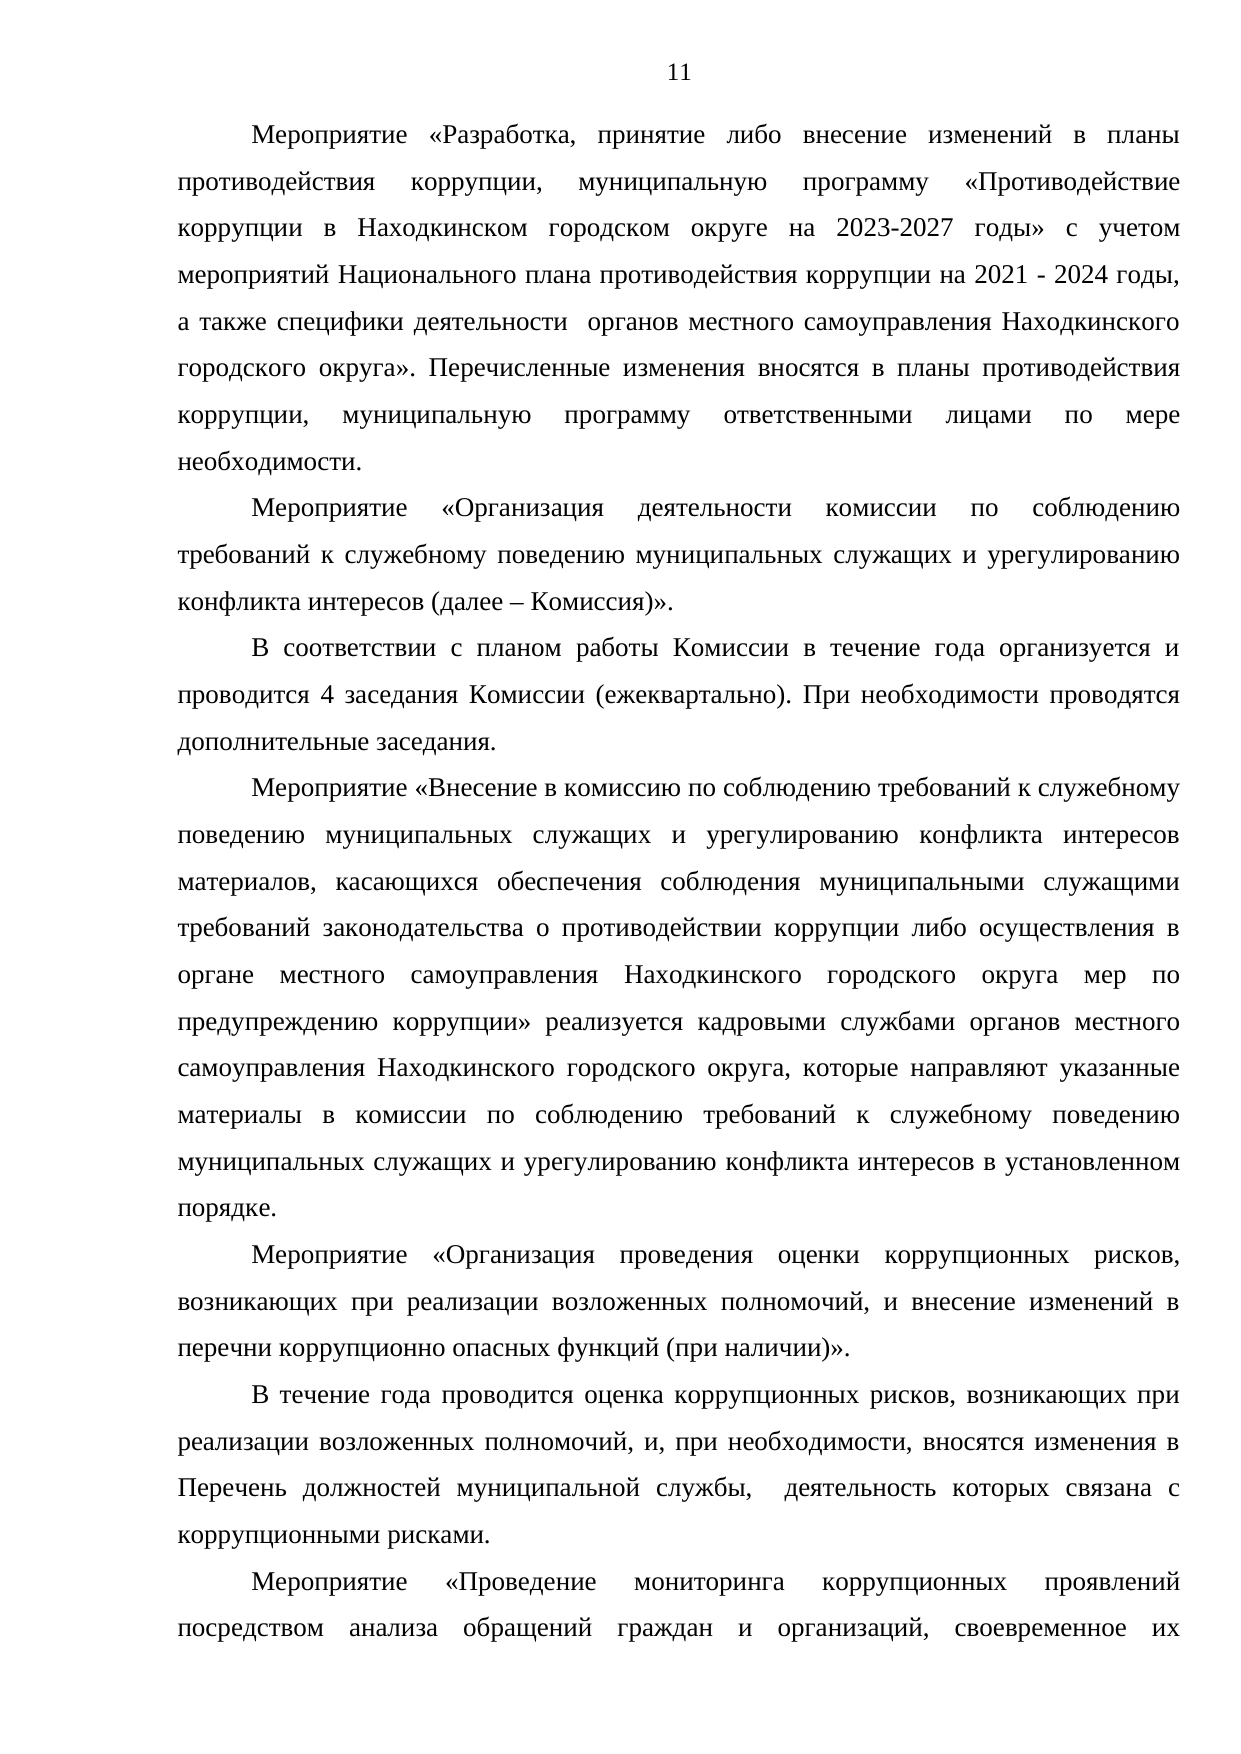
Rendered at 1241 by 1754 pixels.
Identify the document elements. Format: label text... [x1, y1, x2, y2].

text Мероприятие «Внесение в комиссию по соблюдению требований к служебному поведению муниципальных служащих и урегулированию конфликта интересов материалов, касающихся обеспечения соблюдения муниципальными служащими требований законодательства о противодействии коррупции либо осуществления в органе местного самоуправления Находкинского городского округа мер по предупреждению коррупции» реализуется кадровыми службами органов местного самоуправления Находкинского городского округа, которые направляют указанные материалы в комиссии по соблюдению требований к служебному поведению муниципальных служащих и урегулированию конфликта интересов в установленном порядке. [177, 771, 1181, 1223]
text Мероприятие «Разработка, принятие либо внесение изменений в планы противодействия коррупции, муниципальную программу «Противодействие коррупции в Находкинском городском округе на 2023-2027 годы» с учетом мероприятий Национального плана противодействия коррупции на 2021 - 2024 годы, а также специфики деятельности органов местного самоуправления Находкинского городского округа». Перечисленные изменения вносятся в планы противодействия коррупции, муниципальную программу ответственными лицами по мере необходимости. [177, 118, 1181, 476]
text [177, 1565, 1181, 1643]
text В соответствии с планом работы Комиссии в течение года организуется и проводится 4 заседания Комиссии (ежеквартально). При необходимости проводятся дополнительные заседания. [177, 631, 1181, 756]
text Мероприятие «Организация деятельности комиссии по соблюдению требований к служебному поведению муниципальных служащих и урегулированию конфликта интересов (далее – Комиссия)». [177, 491, 1181, 616]
text В течение года проводится оценка коррупционных рисков, возникающих при реализации возложенных полномочий, и, при необходимости, вносятся изменения в Перечень должностей муниципальной службы, деятельность которых связана с коррупционными рисками. [177, 1378, 1181, 1549]
text Мероприятие «Организация проведения оценки коррупционных рисков, возникающих при реализации возложенных полномочий, и внесение изменений в перечни коррупционно опасных функций (при наличии)». [177, 1238, 1181, 1363]
